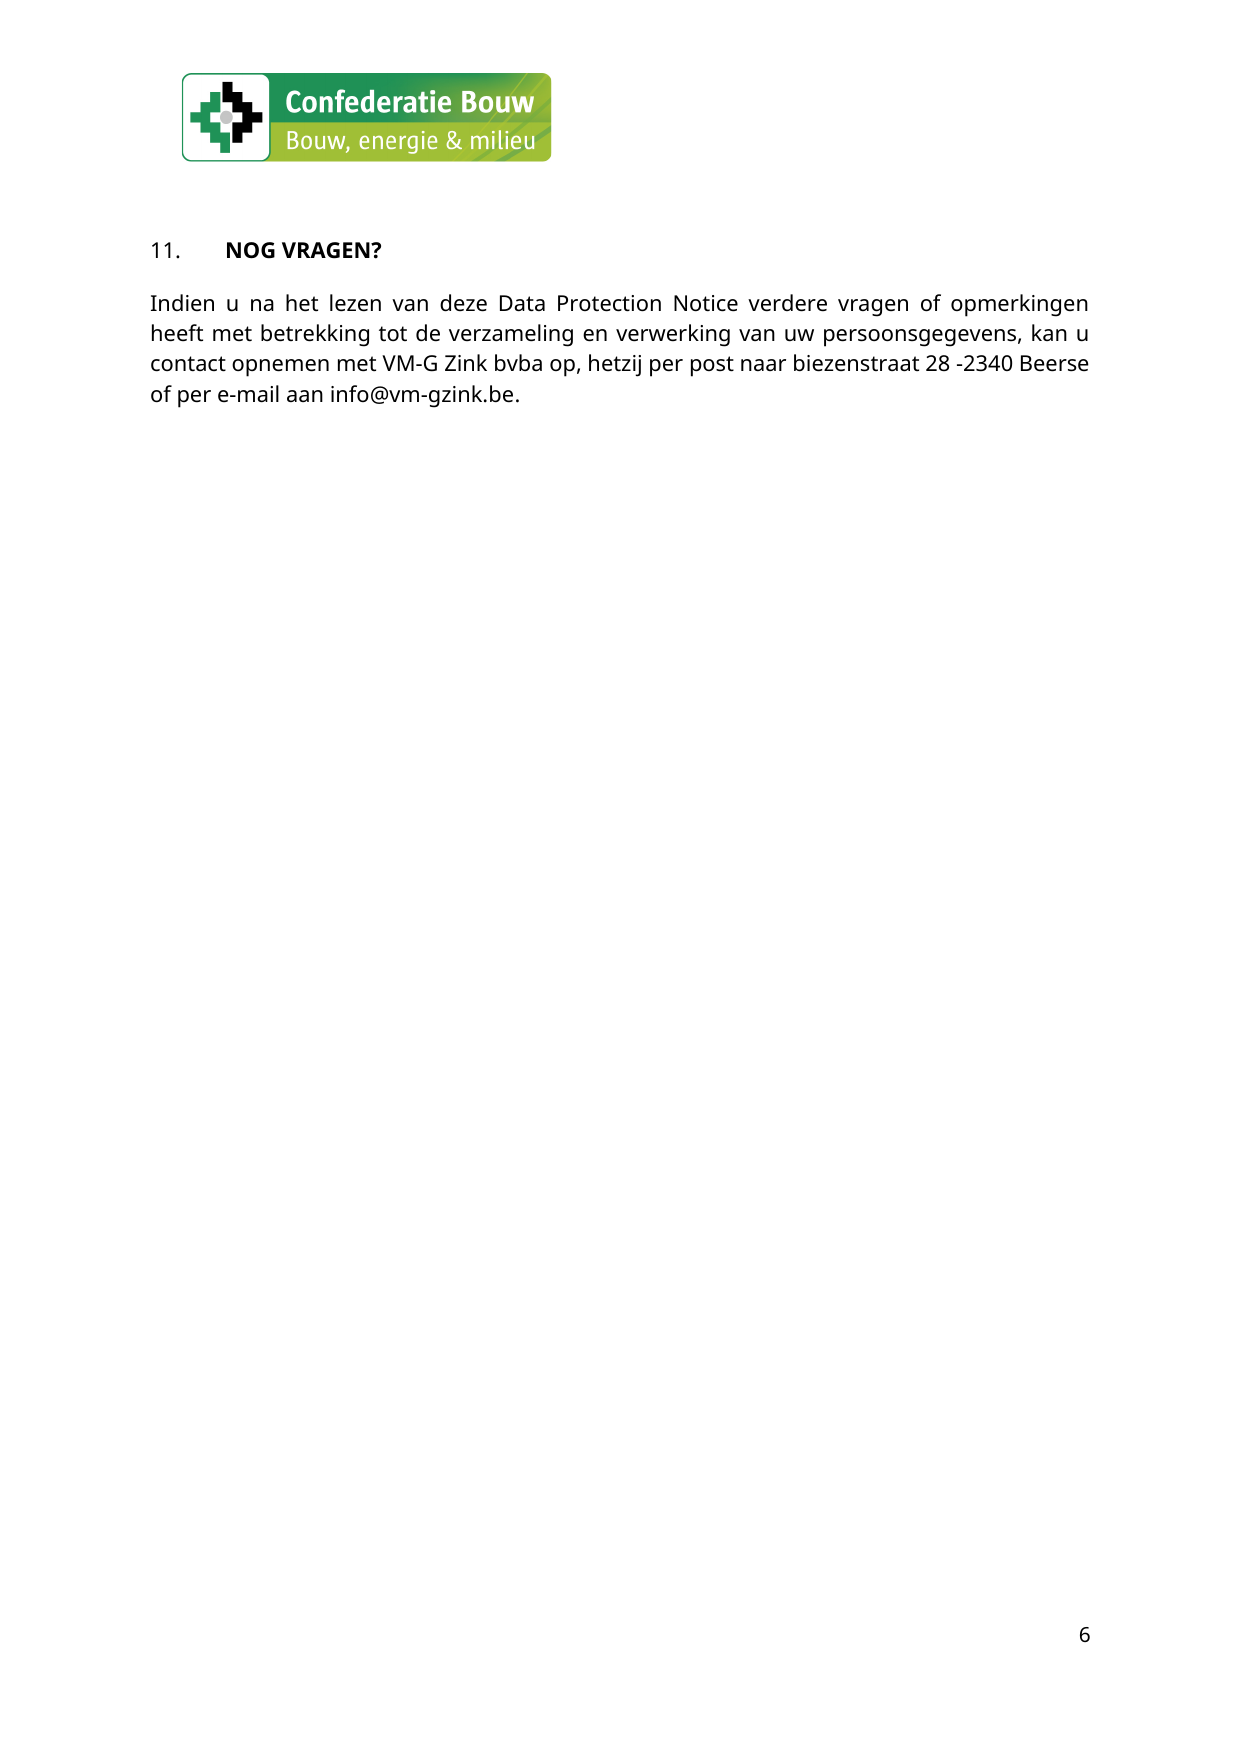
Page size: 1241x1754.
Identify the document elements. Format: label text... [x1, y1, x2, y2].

text Indien u na het lezen van deze Data Protection Notice verdere vragen of opmerkingen heeft met betrekking tot de verzameling en verwerking van uw persoonsgegevens, kan u contact opnemen met VM-G Zink bvba op, hetzij per post naar biezenstraat 28 -2340 Beerse of per e-mail aan info@vm-gzink.be. [150, 287, 1090, 408]
subtitle Nog vragen? [150, 234, 1090, 264]
picture [181, 72, 552, 162]
